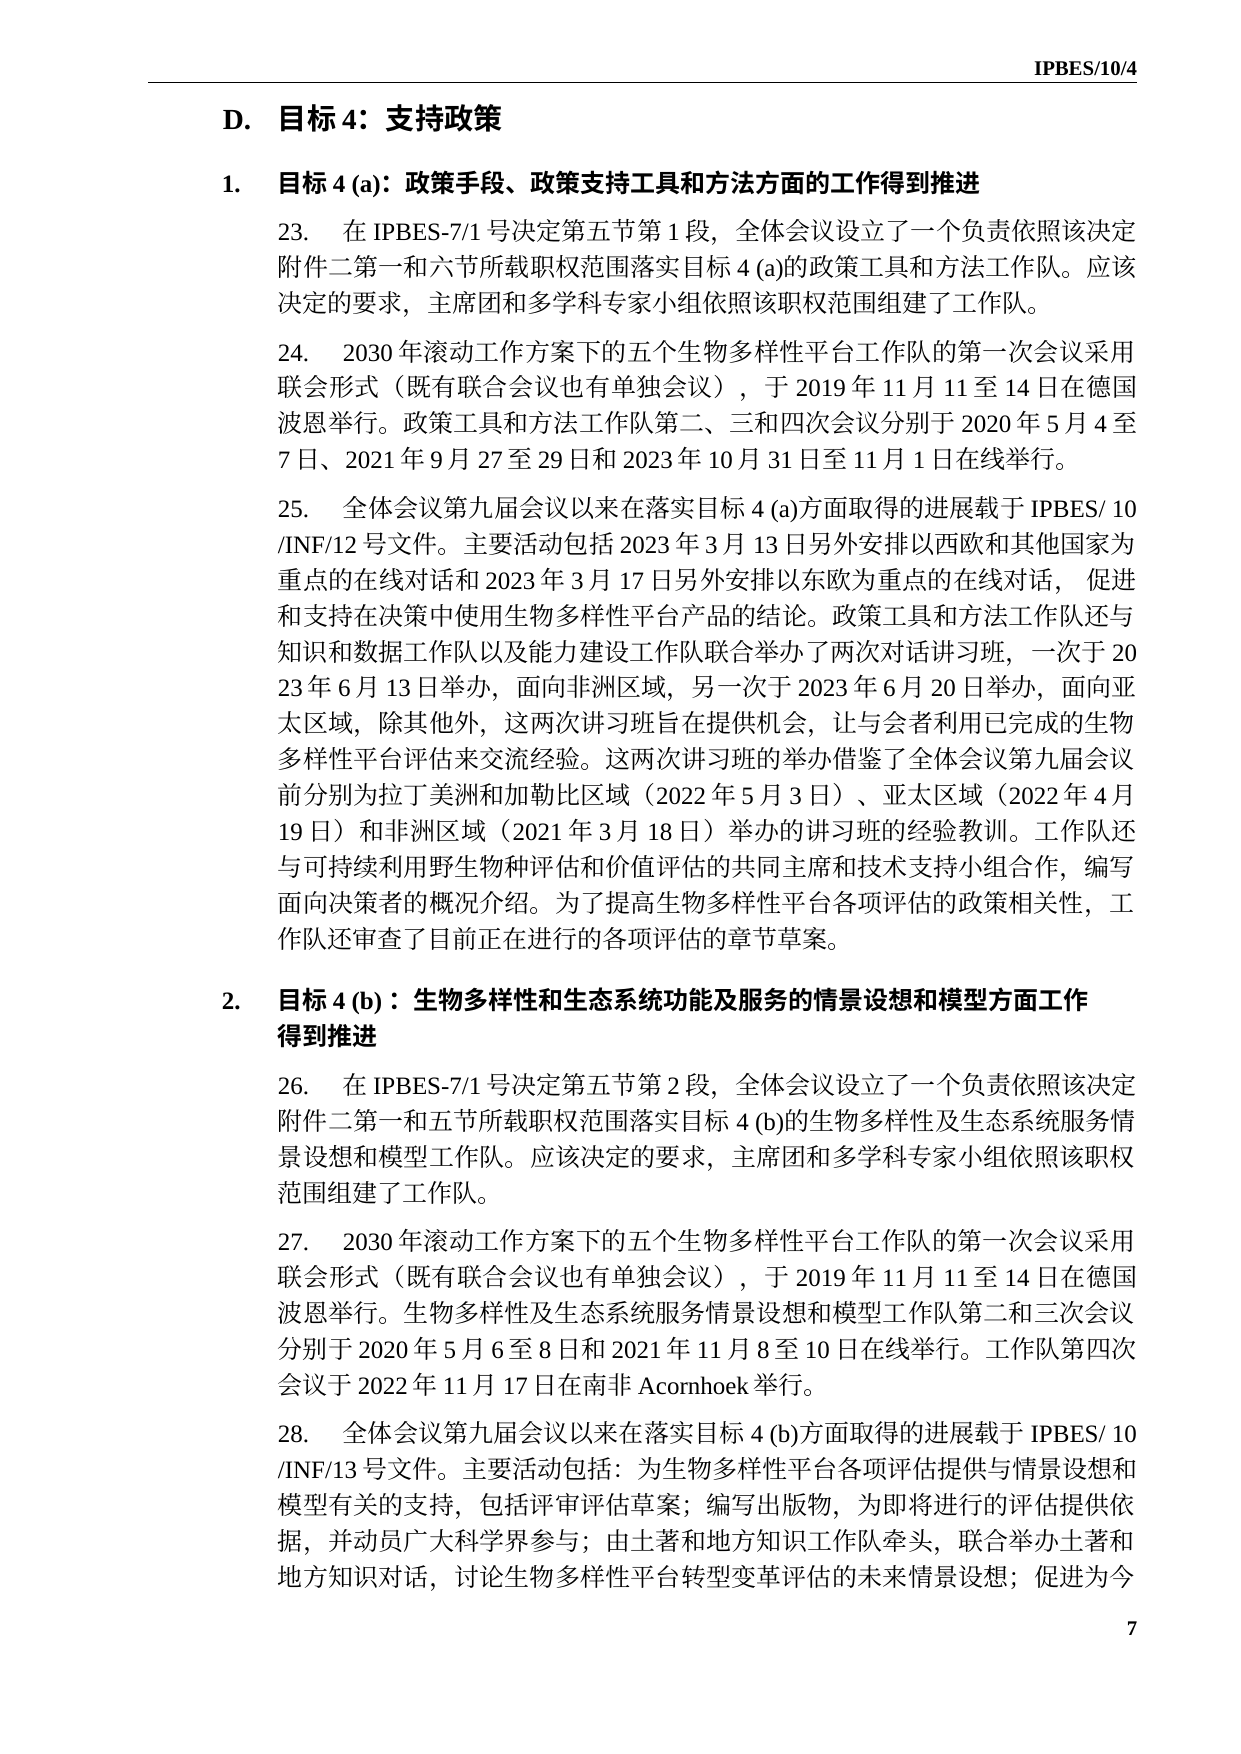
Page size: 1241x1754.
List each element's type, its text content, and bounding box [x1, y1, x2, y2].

text 2030年滚动工作方案下的五个生物多样性平台工作队的第一次会议采用联会形式（既有联合会议也有单独会议），于2019年11月11至14日在德国波恩举行。政策工具和方法工作队第二、三和四次会议分别于2020年5月4至7日、2021年9月27至29日和2023年10月31日至11月1日在线举行。 [278, 332, 1137, 476]
text 2030年滚动工作方案下的五个生物多样性平台工作队的第一次会议采用联会形式（既有联合会议也有单独会议），于2019年11月11至14日在德国波恩举行。生物多样性及生态系统服务情景设想和模型工作队第二和三次会议分别于2020年5月6至8日和2021年11月8至10日在线举行。工作队第四次会议于2022年11月17日在南非Acornhoek举行。 [278, 1222, 1137, 1402]
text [278, 1414, 1137, 1594]
text 全体会议第九届会议以来在落实目标4 (a)方面取得的进展载于IPBES/ 10/INF/12号文件。主要活动包括2023年3月13日另外安排以西欧和其他国家为重点的在线对话和2023年3月17日另外安排以东欧为重点的在线对话， 促进和支持在决策中使用生物多样性平台产品的结论。政策工具和方法工作队还与知识和数据工作队以及能力建设工作队联合举办了两次对话讲习班，一次于2023年6月13日举办，面向非洲区域，另一次于2023年6月20日举办，面向亚太区域，除其他外，这两次讲习班旨在提供机会，让与会者利用已完成的生物多样性平台评估来交流经验。这两次讲习班的举办借鉴了全体会议第九届会议前分别为拉丁美洲和加勒比区域（2022年5月3日）、亚太区域（2022年4月19日）和非洲区域（2021年3月18日）举办的讲习班的经验教训。工作队还与可持续利用野生物种评估和价值评估的共同主席和技术支持小组合作，编写面向决策者的概况介绍。为了提高生物多样性平台各项评估的政策相关性，工作队还审查了目前正在进行的各项评估的章节草案。 [278, 488, 1137, 956]
text 2. 目标4 (b) ：生物多样性和生态系统功能及服务的情景设想和模型方面工作得到推进 [222, 981, 1093, 1053]
text D. 目标4：支持政策 [223, 96, 1107, 138]
text 1. 目标4 (a)：政策手段、政策支持工具和方法方面的工作得到推进 [222, 163, 1107, 199]
text 在IPBES-7/1号决定第五节第1段，全体会议设立了一个负责依照该决定附件二第一和六节所载职权范围落实目标4 (a)的政策工具和方法工作队。应该决定的要求，主席团和多学科专家小组依照该职权范围组建了工作队。 [278, 212, 1137, 320]
text 在IPBES-7/1号决定第五节第2段，全体会议设立了一个负责依照该决定附件二第一和五节所载职权范围落实目标4 (b)的生物多样性及生态系统服务情景设想和模型工作队。应该决定的要求，主席团和多学科专家小组依照该职权范围组建了工作队。 [278, 1066, 1137, 1209]
